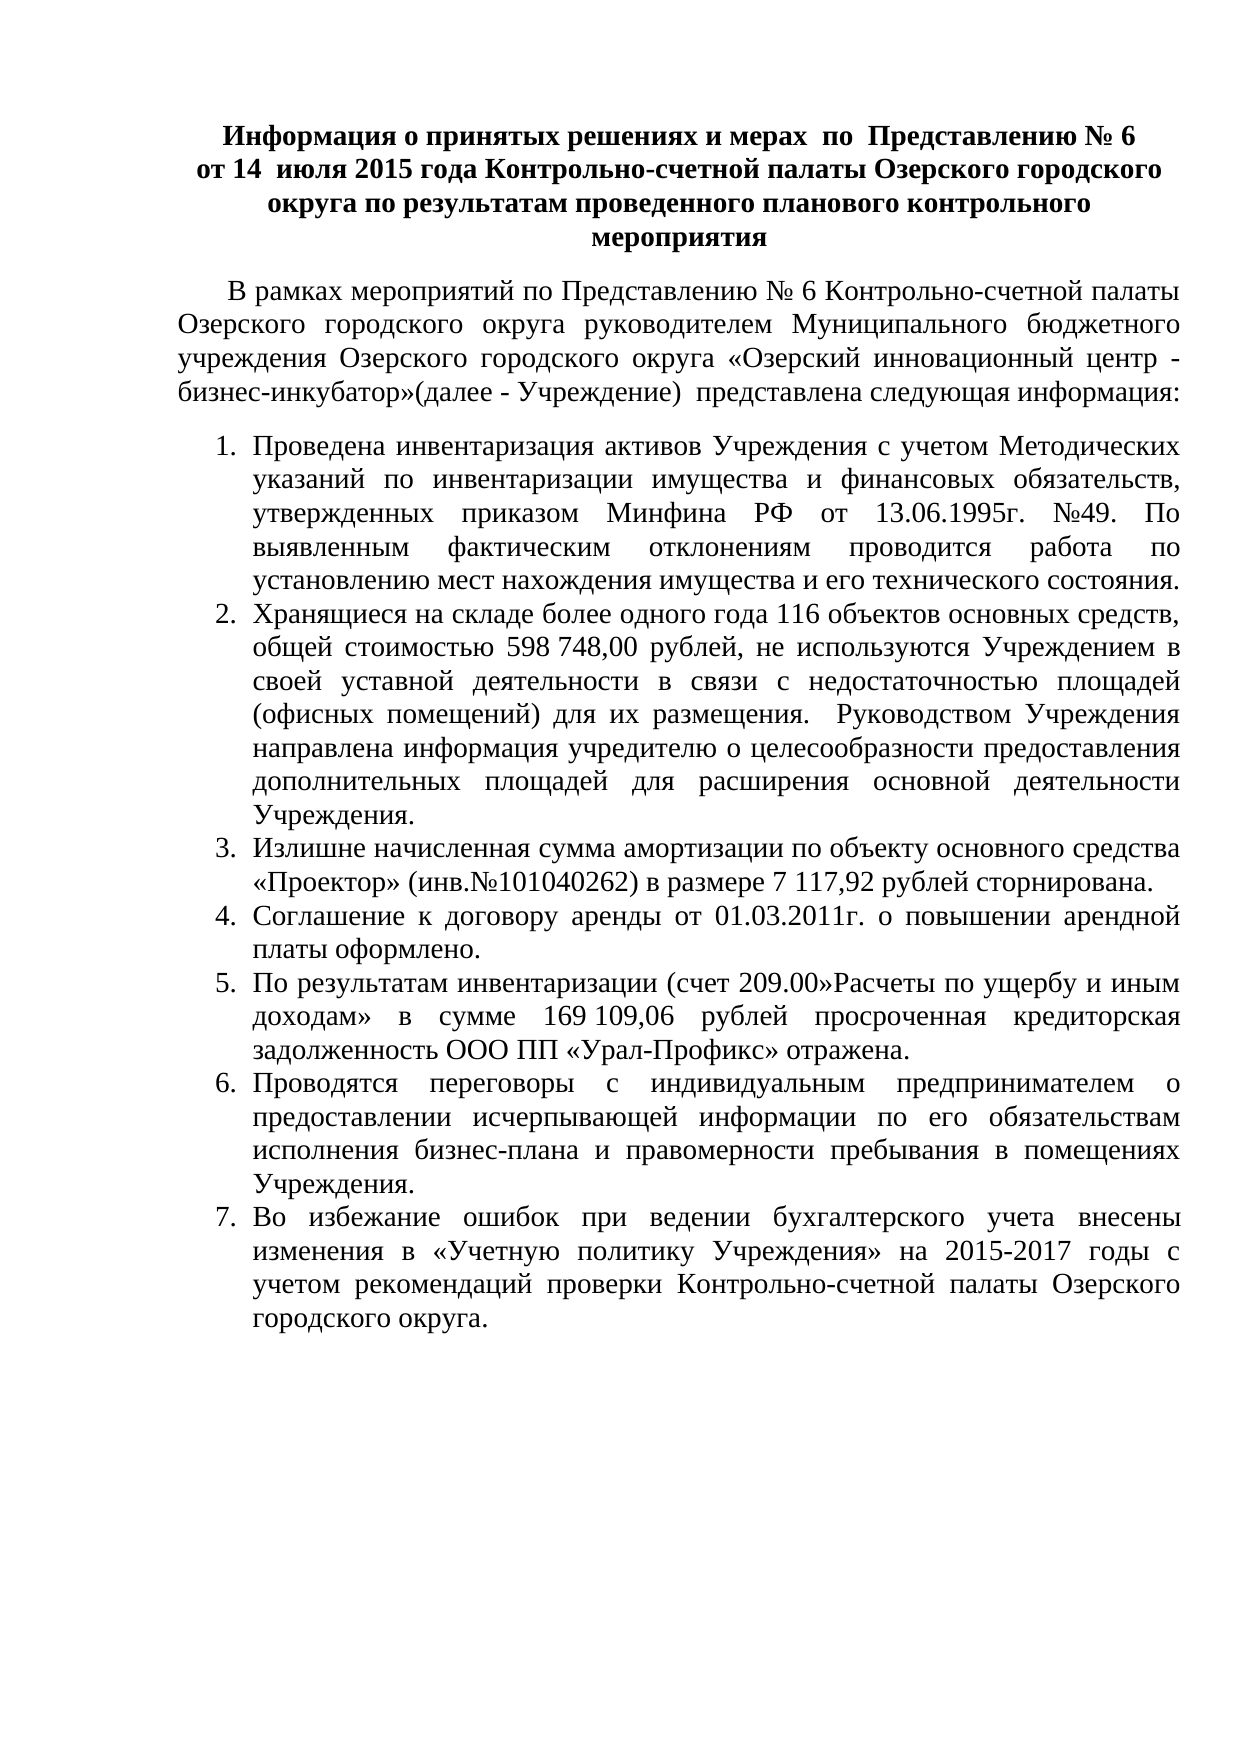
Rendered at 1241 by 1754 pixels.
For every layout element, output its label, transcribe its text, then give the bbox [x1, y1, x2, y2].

list По результатам инвентаризации (счет 209.00»Расчеты по ущербу и иным доходам» в сумме 169 109,06 рублей просроченная кредиторская задолженность ООО ПП «Урал-Профикс» отражена. [215, 965, 1181, 1065]
list Проведена инвентаризация активов Учреждения с учетом Методических указаний по инвентаризации имущества и финансовых обязательств, утвержденных приказом Минфина РФ от 13.06.1995г. №49. По выявленным фактическим отклонениям проводится работа по установлению мест нахождения имущества и его технического состояния. [215, 428, 1181, 596]
text В рамках мероприятий по Представлению № 6 Контрольно-счетной палаты Озерского городского округа руководителем Муниципального бюджетного учреждения Озерского городского округа «Озерский инновационный центр - бизнес-инкубатор»(далее - Учреждение) представлена следующая информация: [177, 273, 1181, 407]
list Во избежание ошибок при ведении бухгалтерского учета внесены изменения в «Учетную политику Учреждения» на 2015-2017 годы с учетом рекомендаций проверки Контрольно-счетной палаты Озерского городского округа. [215, 1199, 1181, 1334]
list Соглашение к договору аренды от 01.03.2011г. о повышении арендной платы оформлено. [215, 898, 1181, 965]
list Проводятся переговоры с индивидуальным предпринимателем о предоставлении исчерпывающей информации по его обязательствам исполнения бизнес-плана и правомерности пребывания в помещениях Учреждения. [215, 1065, 1181, 1199]
list Хранящиеся на складе более одного года 116 объектов основных средств, общей стоимостью 598 748,00 рублей, не используются Учреждением в своей уставной деятельности в связи с недостаточностью площадей (офисных помещений) для их размещения. Руководством Учреждения направлена информация учредителю о целесообразности предоставления дополнительных площадей для расширения основной деятельности Учреждения. [215, 596, 1181, 831]
list Излишне начисленная сумма амортизации по объекту основного средства «Проектор» (инв.№101040262) в размере 7 117,92 рублей сторнирована. [215, 831, 1181, 898]
text Информация о принятых решениях и мерах по Представлению № 6 от 14 июля 2015 года Контрольно-счетной палаты Озерского городского округа по результатам проведенного планового контрольного мероприятия [177, 118, 1181, 252]
